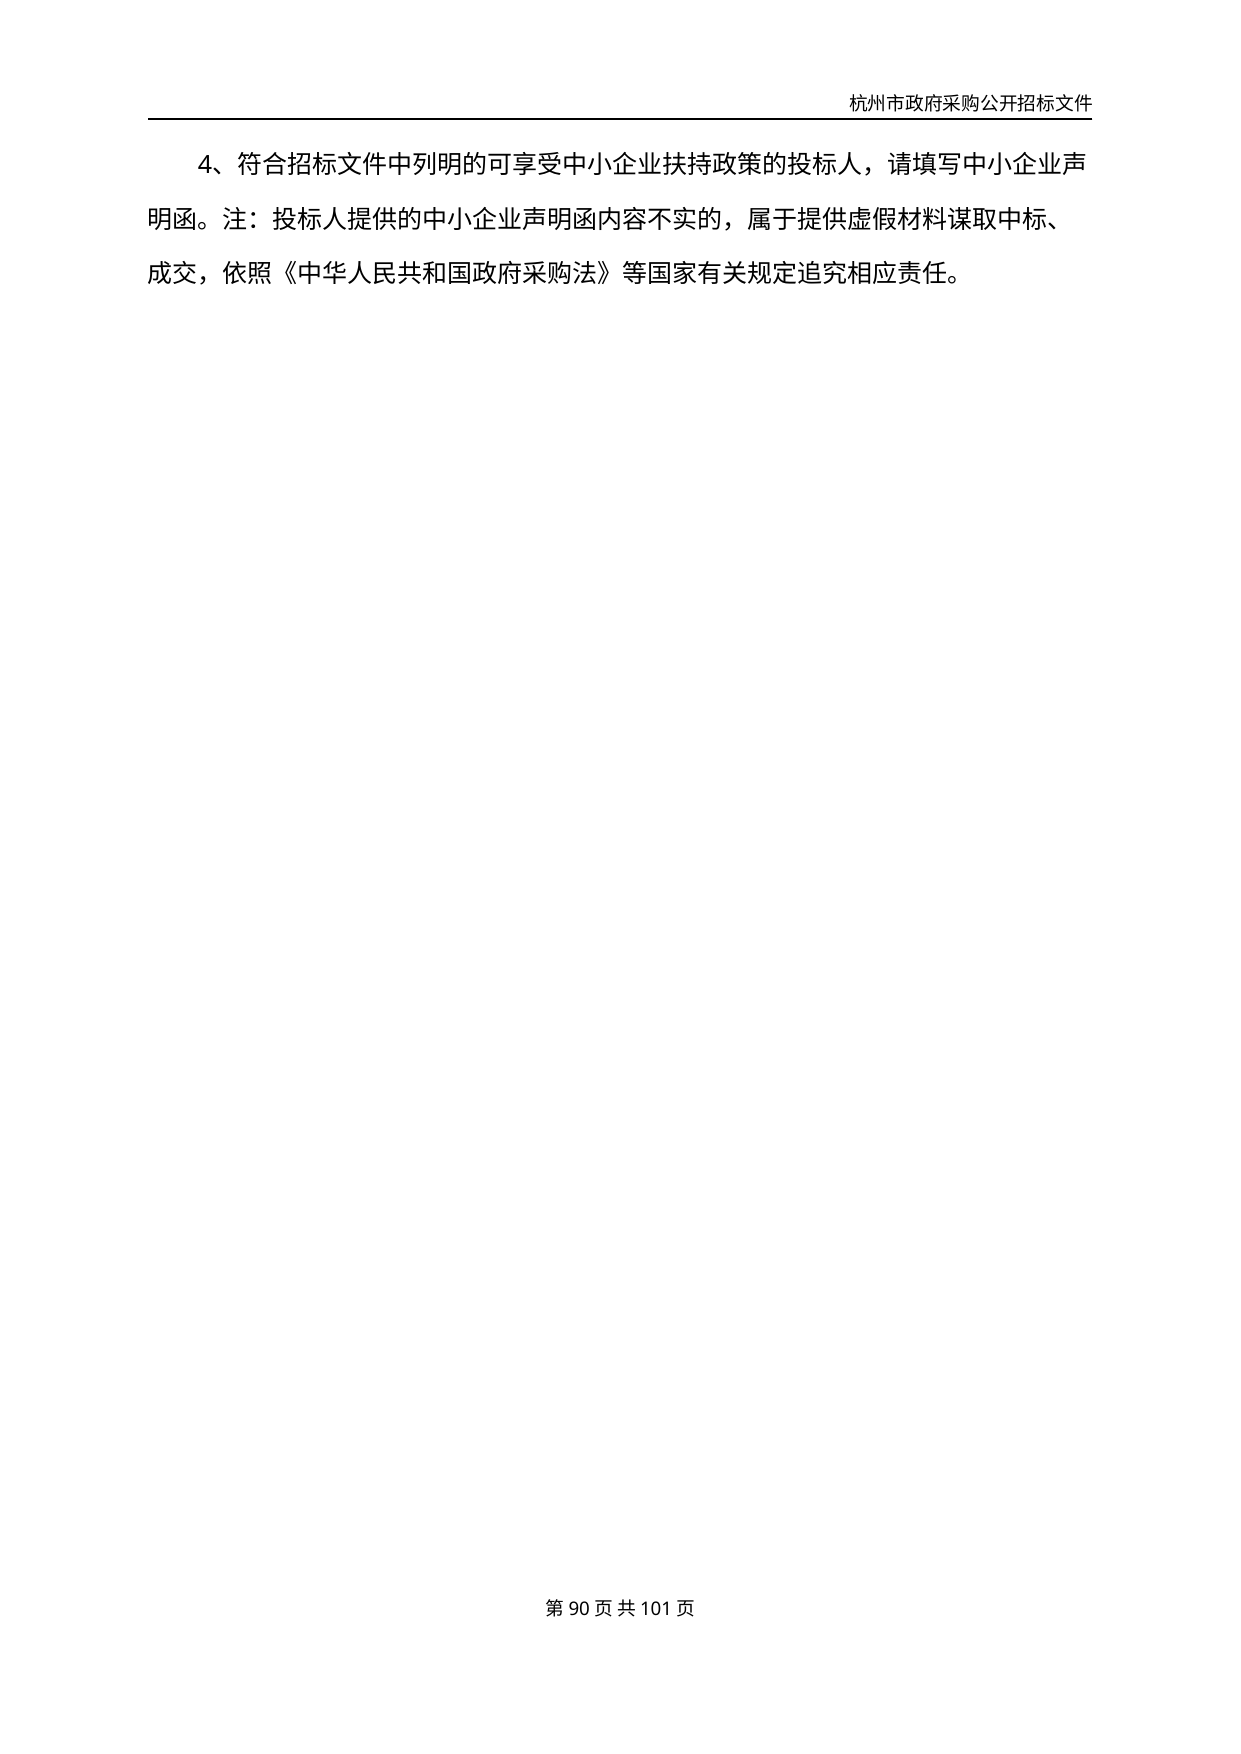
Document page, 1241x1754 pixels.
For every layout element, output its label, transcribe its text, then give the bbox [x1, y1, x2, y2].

text 4、符合招标文件中列明的可享受中小企业扶持政策的投标人，请填写中小企业声明函。注：投标人提供的中小企业声明函内容不实的，属于提供虚假材料谋取中标、成交，依照《中华人民共和国政府采购法》等国家有关规定追究相应责任。 [148, 145, 1092, 290]
